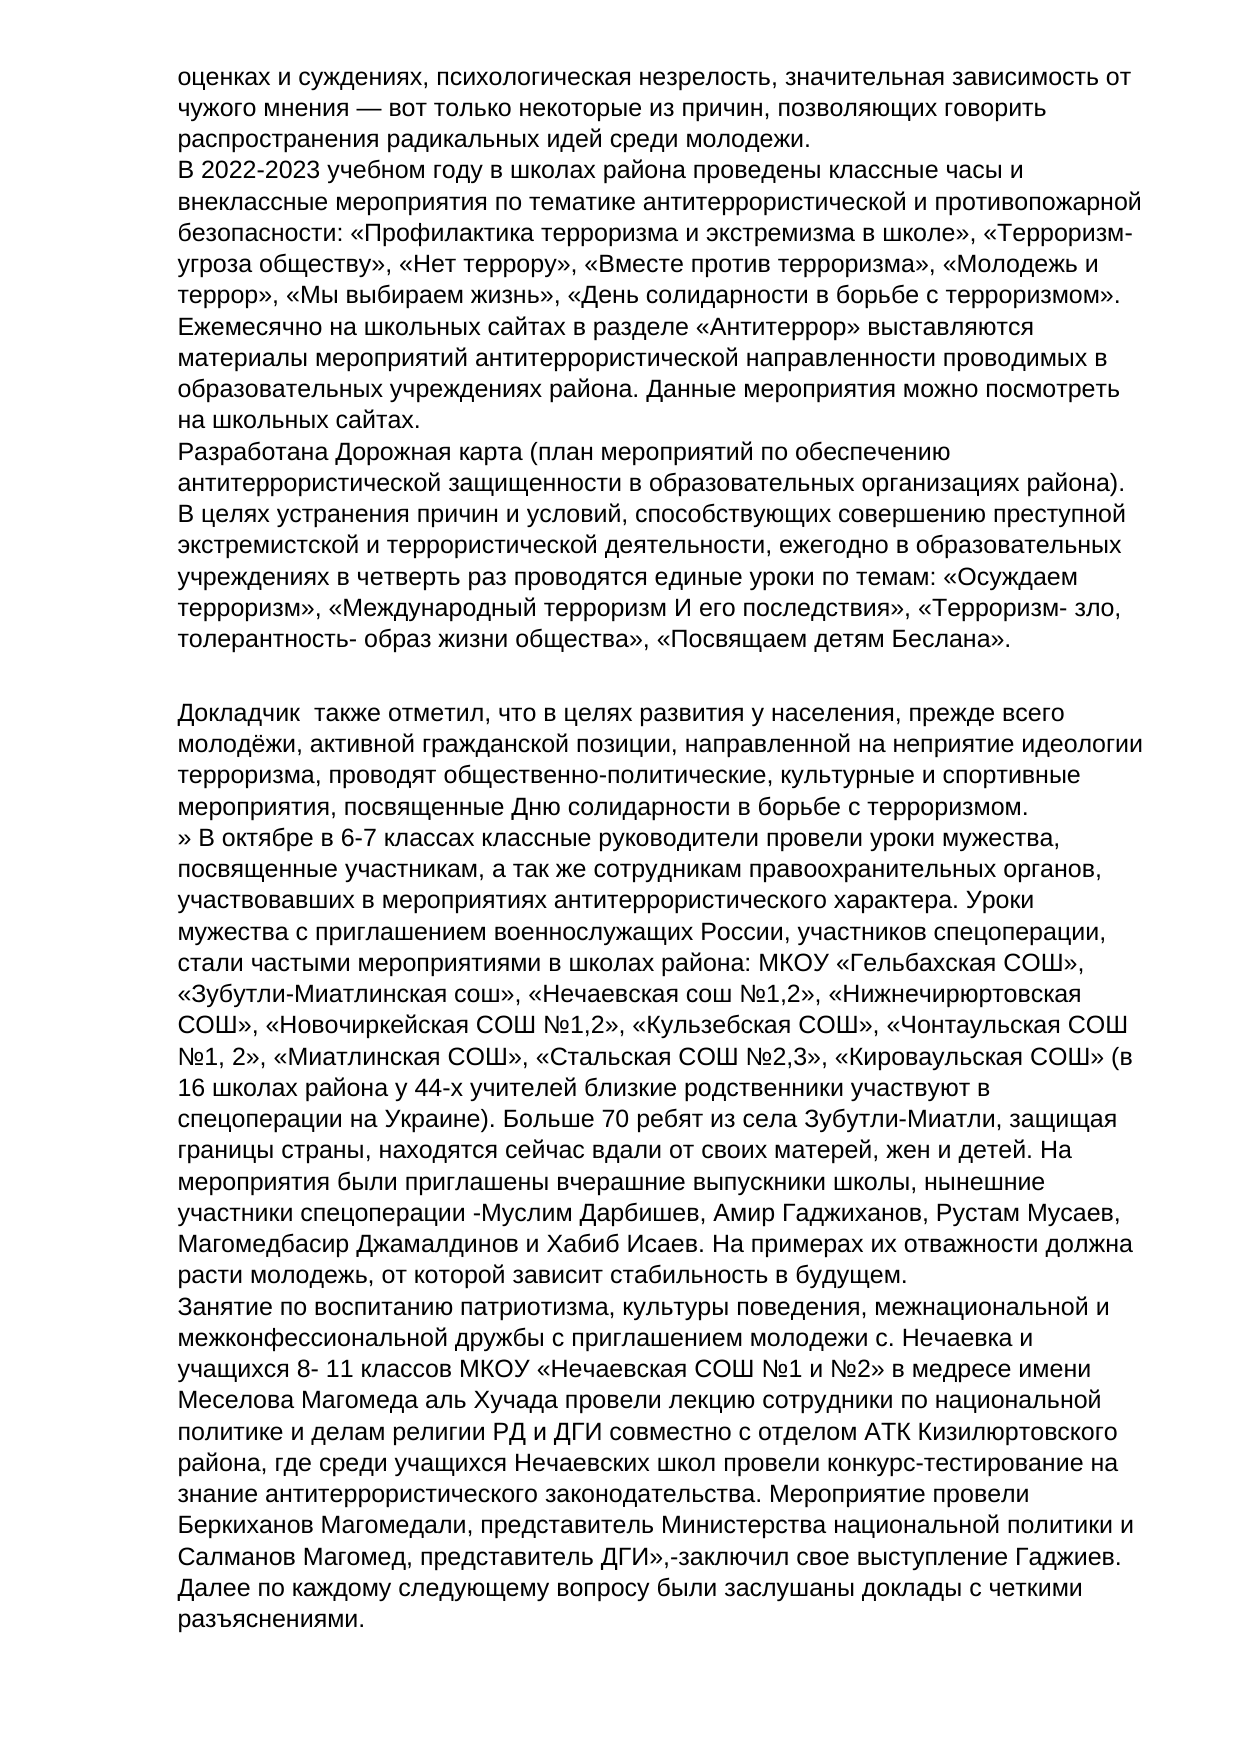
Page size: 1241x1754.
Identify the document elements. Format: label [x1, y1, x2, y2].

text [177, 59, 1152, 653]
text [177, 695, 1152, 1633]
